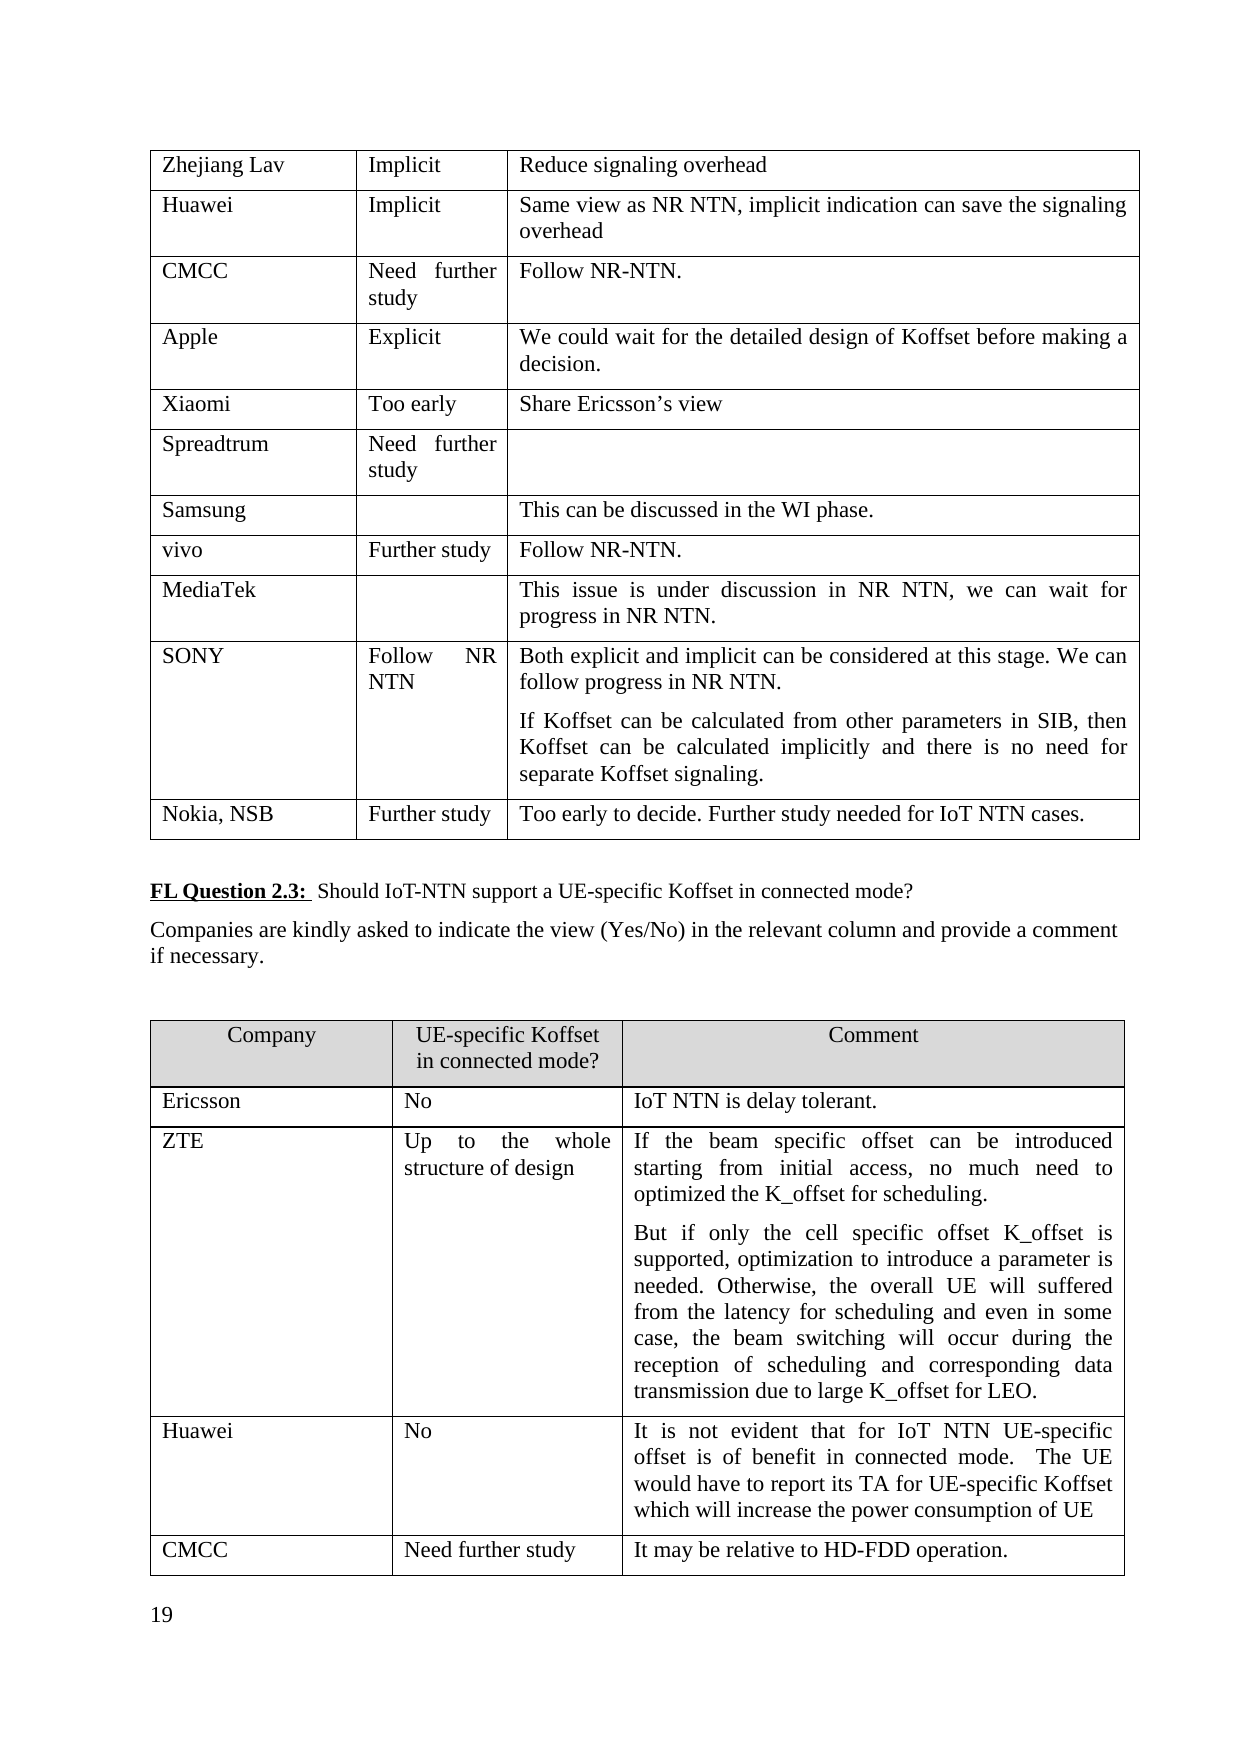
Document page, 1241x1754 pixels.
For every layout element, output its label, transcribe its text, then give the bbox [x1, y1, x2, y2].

table_header Comment [623, 1021, 1124, 1086]
table_cell ZTE [151, 1128, 392, 1416]
table_cell Samsung [151, 496, 356, 535]
table_cell Up to the whole structure of design [393, 1128, 622, 1416]
table_cell Implicit [357, 191, 507, 256]
table_cell If the beam specific offset can be introduced starting from initial access, no much need to optimized the K_offset for scheduling. But if only the cell specific offset K_offset is supported, optimization to introduce a parameter is needed. Otherwise, the overall UE will suffered from the latency for scheduling and even in some case, the beam switching will occur during the reception of scheduling and corresponding data transmission due to large K_offset for LEO. [623, 1128, 1124, 1416]
table_cell Further study [357, 800, 507, 838]
table_cell Reduce signaling overhead [508, 151, 1139, 190]
table_cell Implicit [357, 151, 507, 190]
table_cell [508, 430, 1139, 495]
table_cell It may be relative to HD-FDD operation. [623, 1536, 1124, 1575]
table_cell Too early to decide. Further study needed for IoT NTN cases. [508, 800, 1139, 838]
table_cell CMCC [151, 257, 356, 322]
list FL Question 2.3: Should IoT-NTN support a UE-specific Koffset in connected mode? [150, 878, 1120, 904]
table_cell Nokia, NSB [151, 800, 356, 838]
table_cell Huawei [151, 191, 356, 256]
table_cell Both explicit and implicit can be considered at this stage. We can follow progress in NR NTN. If Koffset can be calculated from other parameters in SIB, then Koffset can be calculated implicitly and there is no need for separate Koffset signaling. [508, 642, 1139, 799]
table_cell We could wait for the detailed design of Koffset before making a decision. [508, 324, 1139, 389]
table_cell Share Ericsson’s view [508, 390, 1139, 428]
table_cell MediaTek [151, 576, 356, 641]
table_cell Apple [151, 324, 356, 389]
table_cell Follow NR-NTN. [508, 257, 1139, 322]
table_cell Huawei [151, 1417, 392, 1535]
table_cell Explicit [357, 324, 507, 389]
table_cell Need further study [357, 430, 507, 495]
table_cell Spreadtrum [151, 430, 356, 495]
table_cell This can be discussed in the WI phase. [508, 496, 1139, 535]
table_cell Xiaomi [151, 390, 356, 428]
table_cell IoT NTN is delay tolerant. [623, 1088, 1124, 1126]
text Companies are kindly asked to indicate the view (Yes/No) in the relevant column and provide a comment if necessary. [150, 916, 1120, 969]
table_cell It is not evident that for IoT NTN UE-specific offset is of benefit in connected mode. The UE would have to report its TA for UE-specific Koffset which will increase the power consumption of UE [623, 1417, 1124, 1535]
table_cell This issue is under discussion in NR NTN, we can wait for progress in NR NTN. [508, 576, 1139, 641]
table_cell Need further study [357, 257, 507, 322]
table_cell SONY [151, 642, 356, 799]
table_header UE-specific Koffset in connected mode? [393, 1021, 622, 1086]
table_cell Further study [357, 536, 507, 574]
table_cell CMCC [151, 1536, 392, 1575]
table_cell Too early [357, 390, 507, 428]
table_cell No [393, 1088, 622, 1126]
table_header Company [151, 1021, 392, 1086]
table_cell Follow NR NTN [357, 642, 507, 799]
table_cell Need further study [393, 1536, 622, 1575]
table_cell Zhejiang Lav [151, 151, 356, 190]
table_cell [357, 496, 507, 535]
table_cell Follow NR-NTN. [508, 536, 1139, 574]
table_cell vivo [151, 536, 356, 574]
table_cell [357, 576, 507, 641]
table_cell Ericsson [151, 1088, 392, 1126]
table_cell Same view as NR NTN, implicit indication can save the signaling overhead [508, 191, 1139, 256]
table_cell No [393, 1417, 622, 1535]
